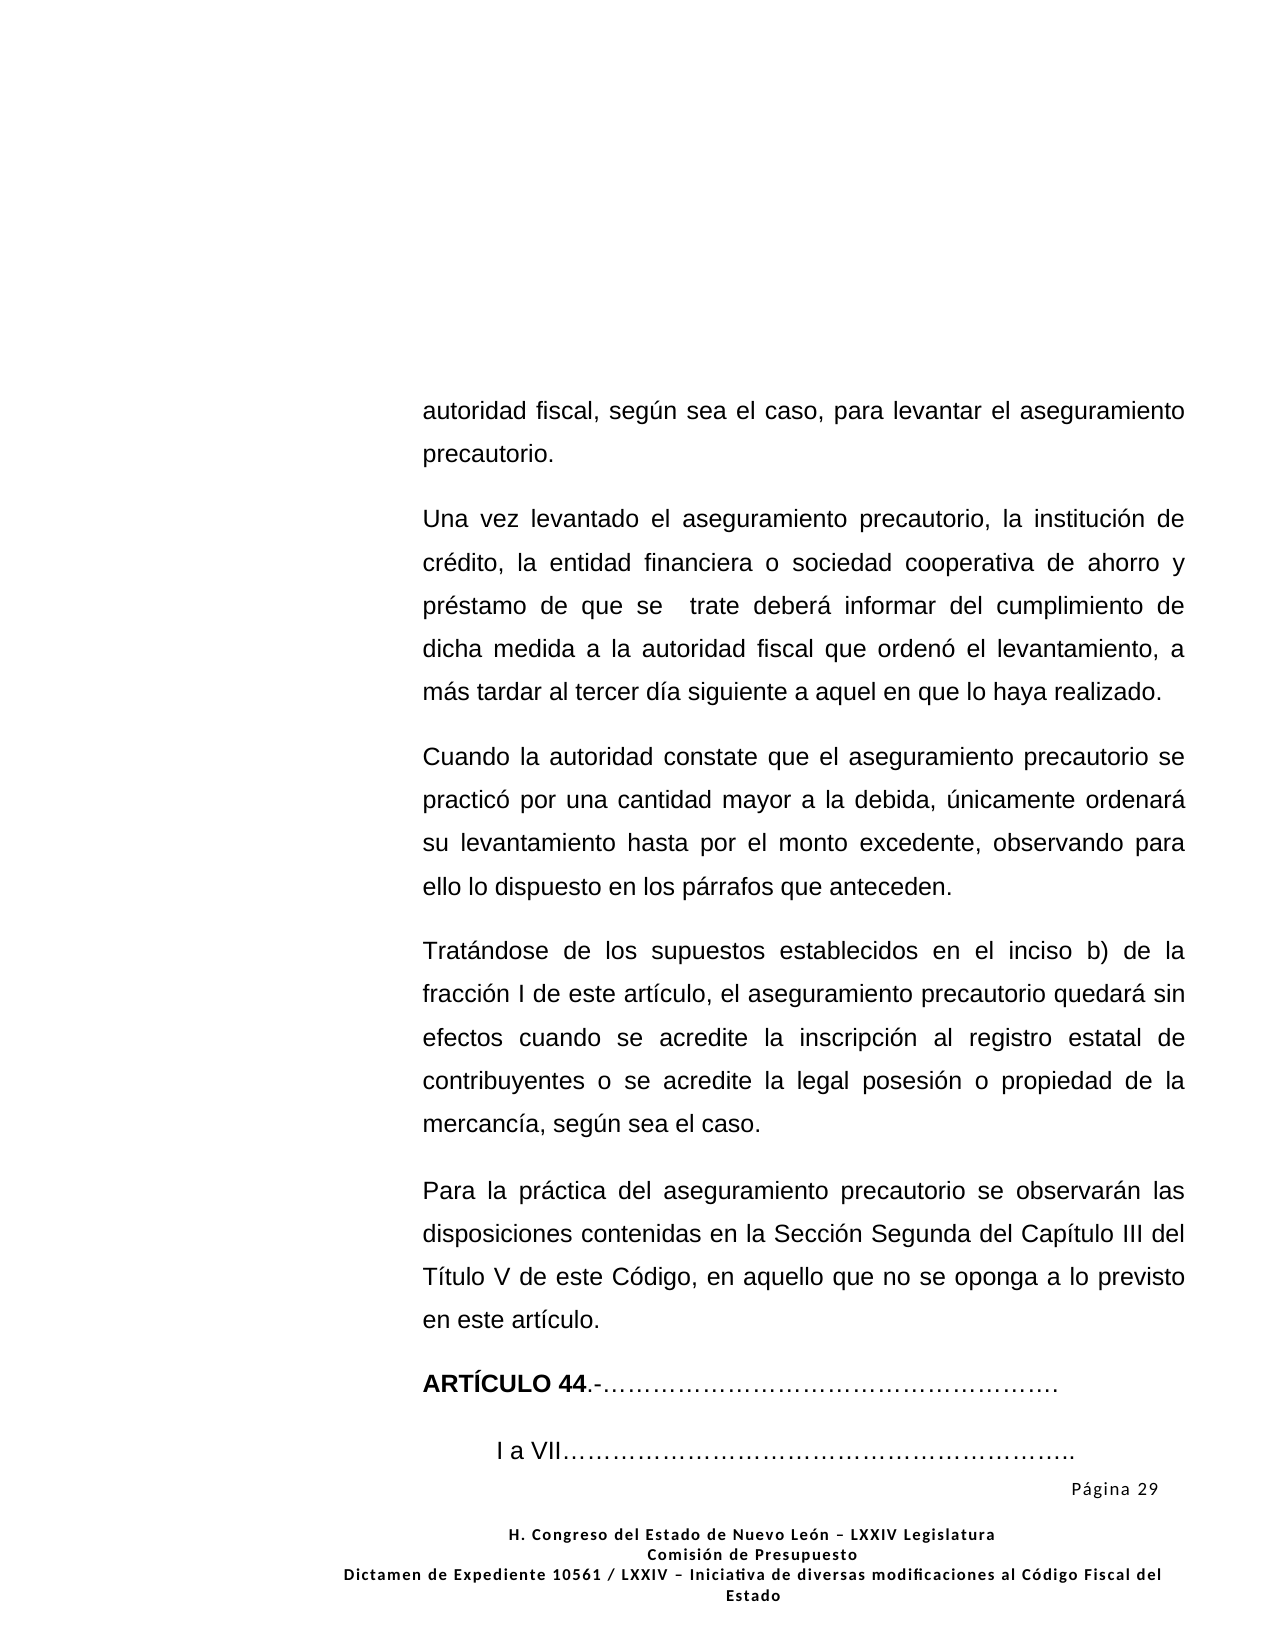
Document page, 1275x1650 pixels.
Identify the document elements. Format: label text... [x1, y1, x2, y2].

text Tratándose de los supuestos establecidos en el inciso b) de la fracción I de este artículo, el aseguramiento precautorio quedará sin efectos cuando se acredite la inscripción al registro estatal de contribuyentes o se acredite la legal posesión o propiedad de la mercancía, según sea el caso. [422, 936, 1186, 1137]
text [422, 396, 1186, 468]
text Una vez levantado el aseguramiento precautorio, la institución de crédito, la entidad financiera o sociedad cooperativa de ahorro y préstamo de que se trate deberá informar del cumplimiento de dicha medida a la autoridad fiscal que ordenó el levantamiento, a más tardar al tercer día siguiente a aquel en que lo haya realizado. [422, 504, 1186, 706]
text Cuando la autoridad constate que el aseguramiento precautorio se practicó por una cantidad mayor a la debida, únicamente ordenará su levantamiento hasta por el monto excedente, observando para ello lo dispuesto en los párrafos que anteceden. [422, 742, 1186, 900]
text ARTÍCULO 44.-………………………………………………. [422, 1369, 1186, 1398]
text Para la práctica del aseguramiento precautorio se observarán las disposiciones contenidas en la Sección Segunda del Capítulo III del Título V de este Código, en aquello que no se oponga a lo previsto en este artículo. [422, 1176, 1186, 1334]
text I a VII…………………………………………………….. [496, 1436, 1186, 1465]
